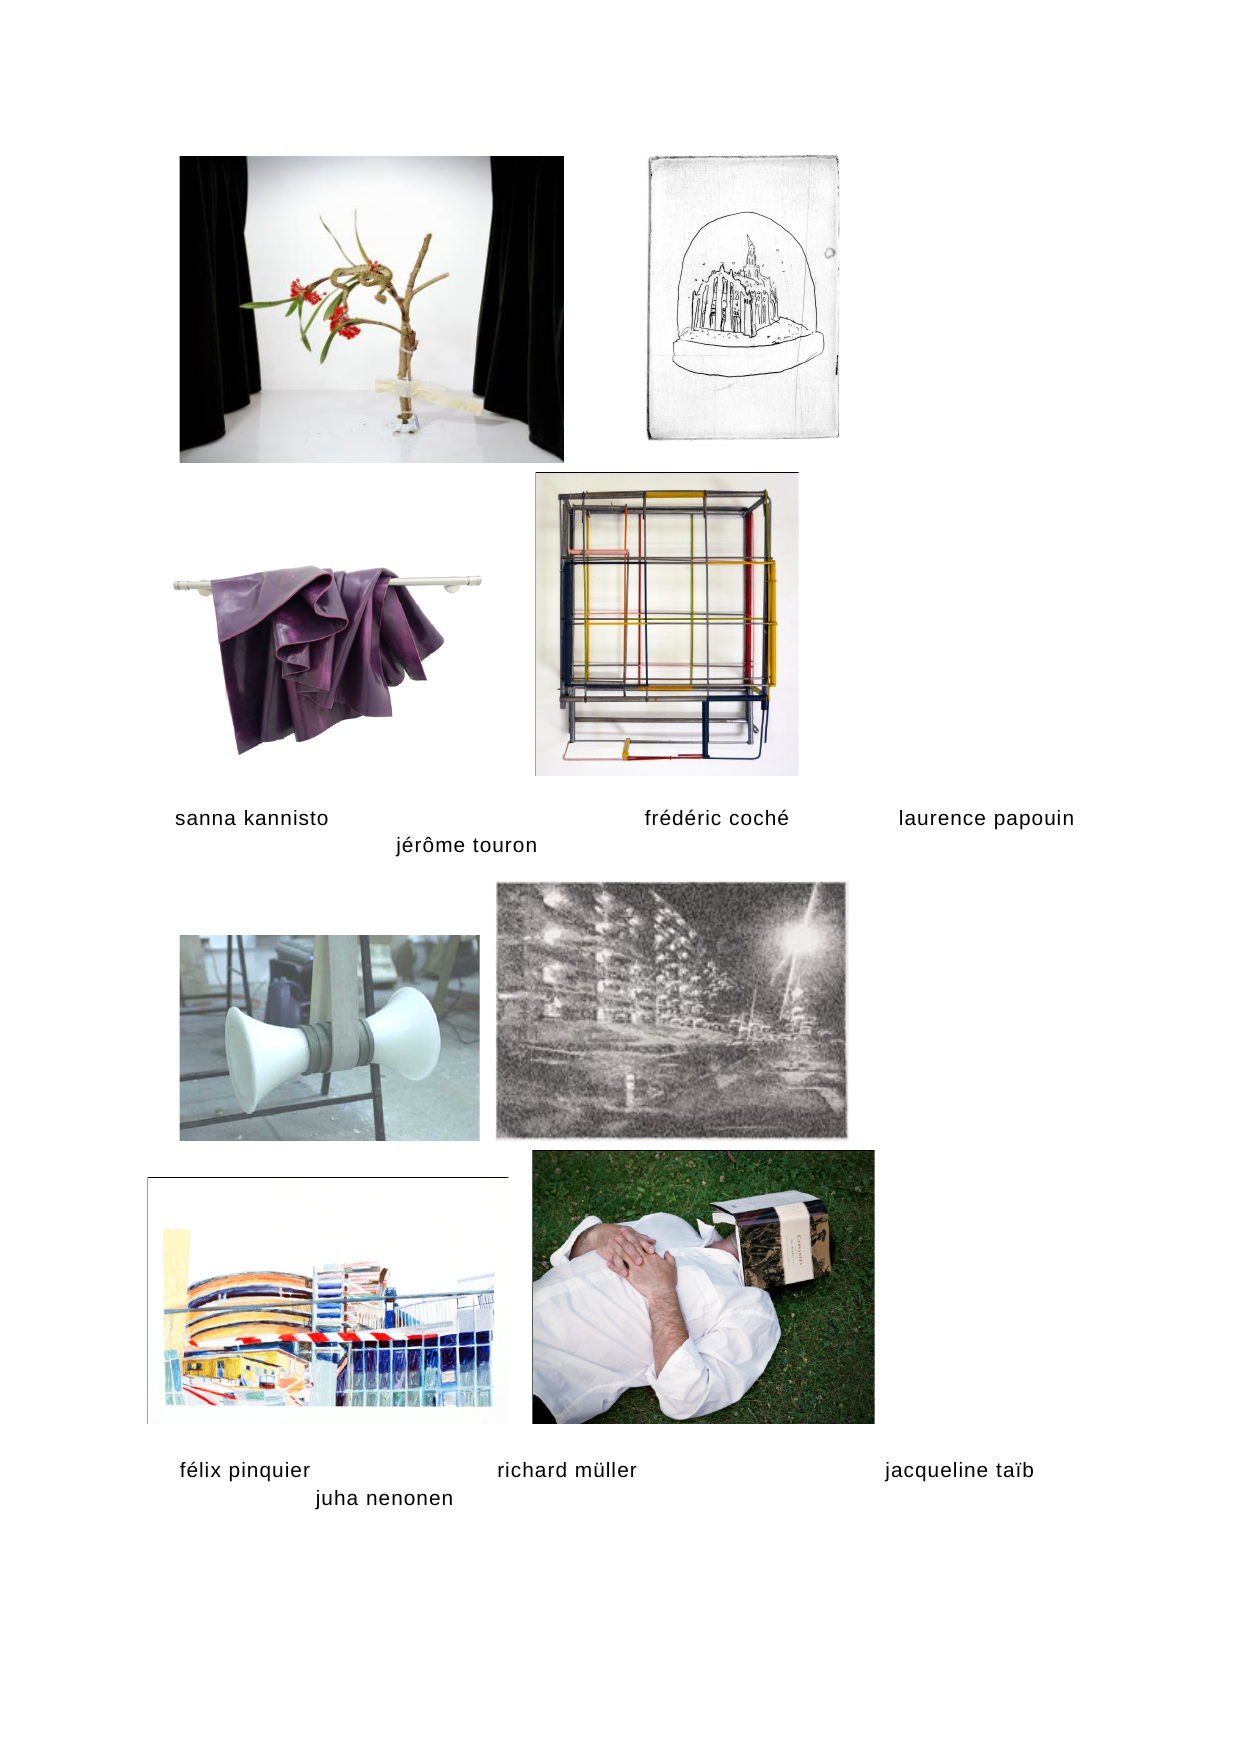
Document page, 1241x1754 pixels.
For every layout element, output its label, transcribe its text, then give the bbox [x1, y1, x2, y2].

picture [535, 472, 799, 776]
picture [179, 156, 564, 463]
picture [532, 1150, 875, 1424]
picture [147, 517, 512, 776]
text sanna kannisto frédéric coché laurence papouin jérôme touron [148, 806, 1093, 857]
picture [147, 1177, 509, 1424]
text félix pinquier richard müller jacqueline taïb juha nenonen [148, 1454, 1093, 1510]
picture [495, 881, 849, 1141]
